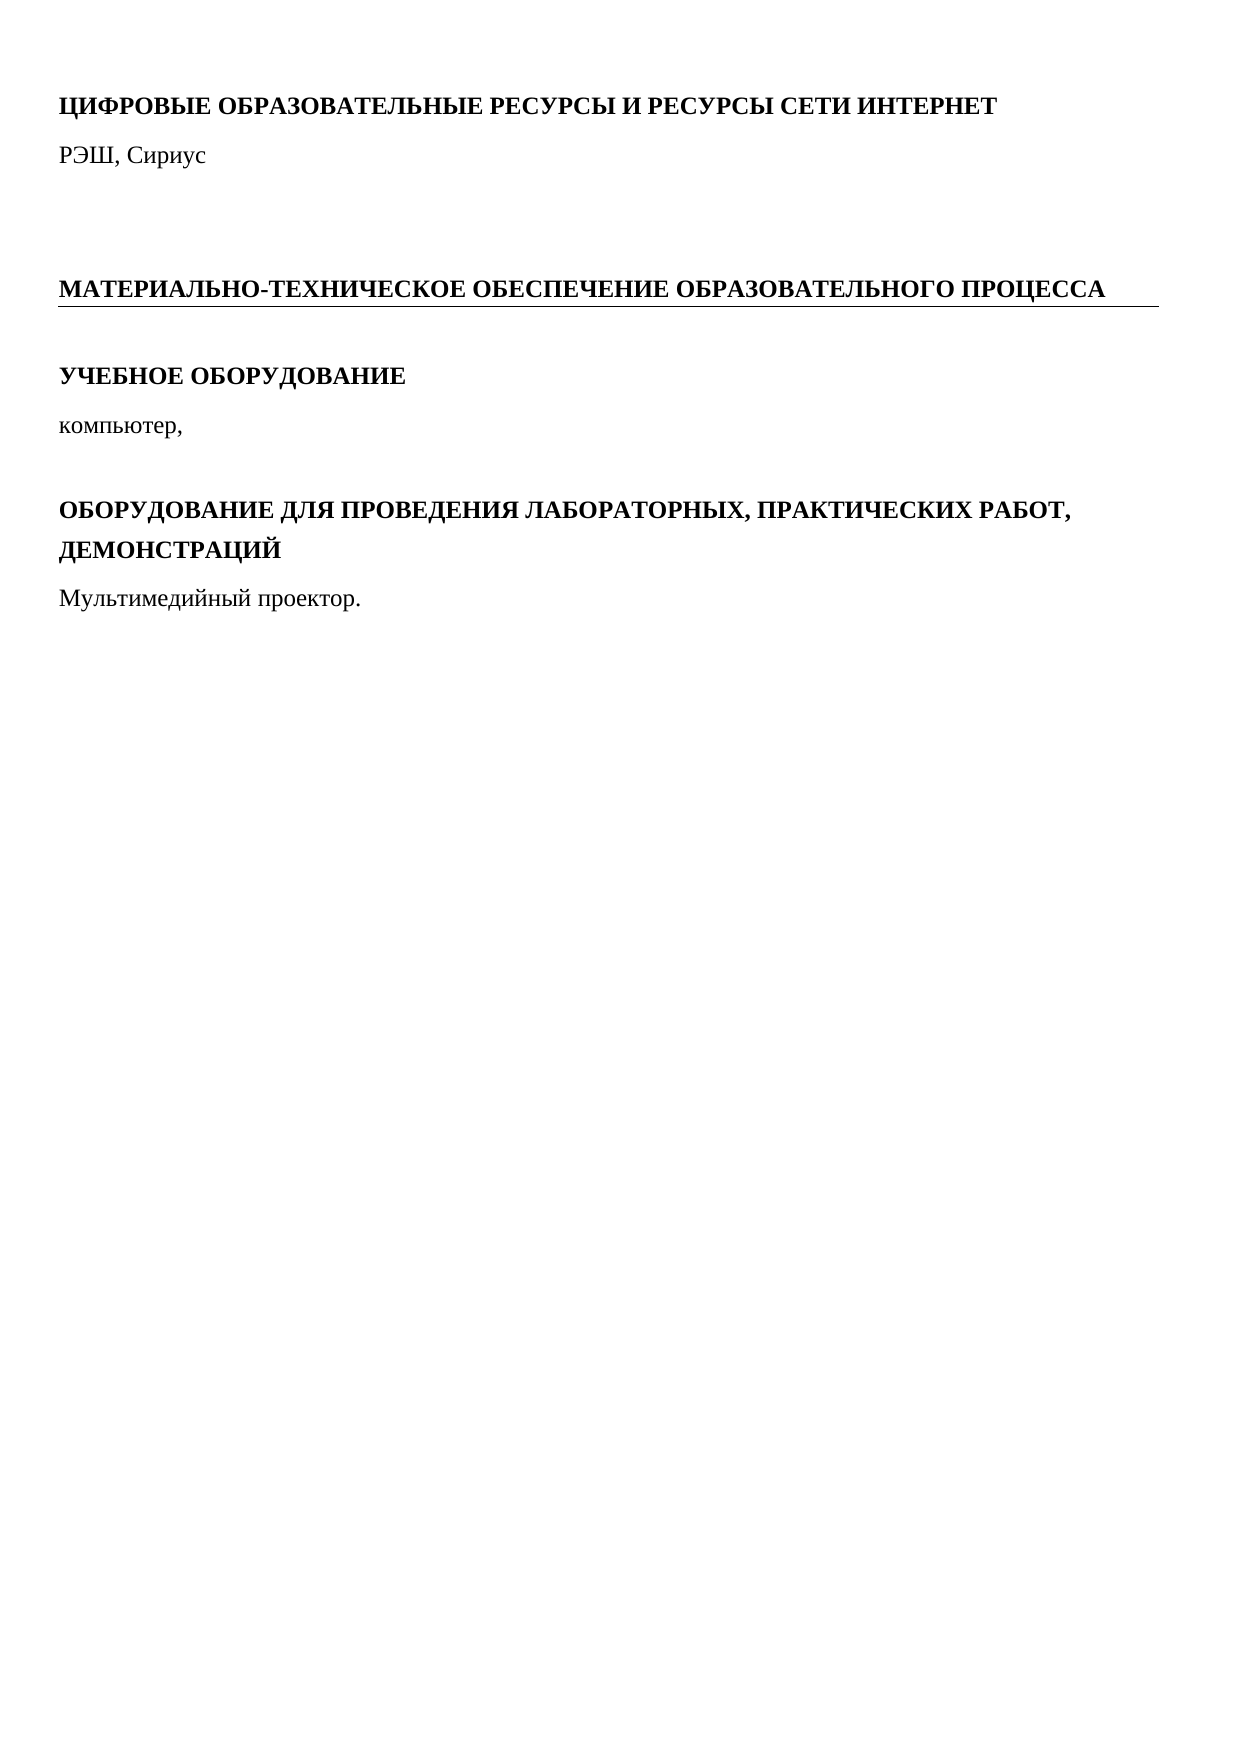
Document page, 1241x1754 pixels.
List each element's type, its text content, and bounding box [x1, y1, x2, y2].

text Мультимедийный проектор. [58, 583, 650, 612]
text МАТЕРИАЛЬНО-ТЕХНИЧЕСКОЕ ОБЕСПЕЧЕНИЕ ОБРАЗОВАТЕЛЬНОГО ПРОЦЕССА [58, 274, 1197, 303]
text ОБОРУДОВАНИЕ ДЛЯ ПРОВЕДЕНИЯ ЛАБОРАТОРНЫХ, ПРАКТИЧЕСКИХ РАБОТ, ДЕМОНСТРАЦИЙ [58, 496, 1197, 564]
text УЧЕБНОЕ ОБОРУДОВАНИЕ [58, 361, 574, 390]
text ЦИФРОВЫЕ ОБРАЗОВАТЕЛЬНЫЕ РЕСУРСЫ И РЕСУРСЫ СЕТИ ИНТЕРНЕТ [58, 91, 1197, 120]
text компьютер, [58, 410, 574, 439]
text РЭШ, Сириус [58, 140, 1196, 169]
